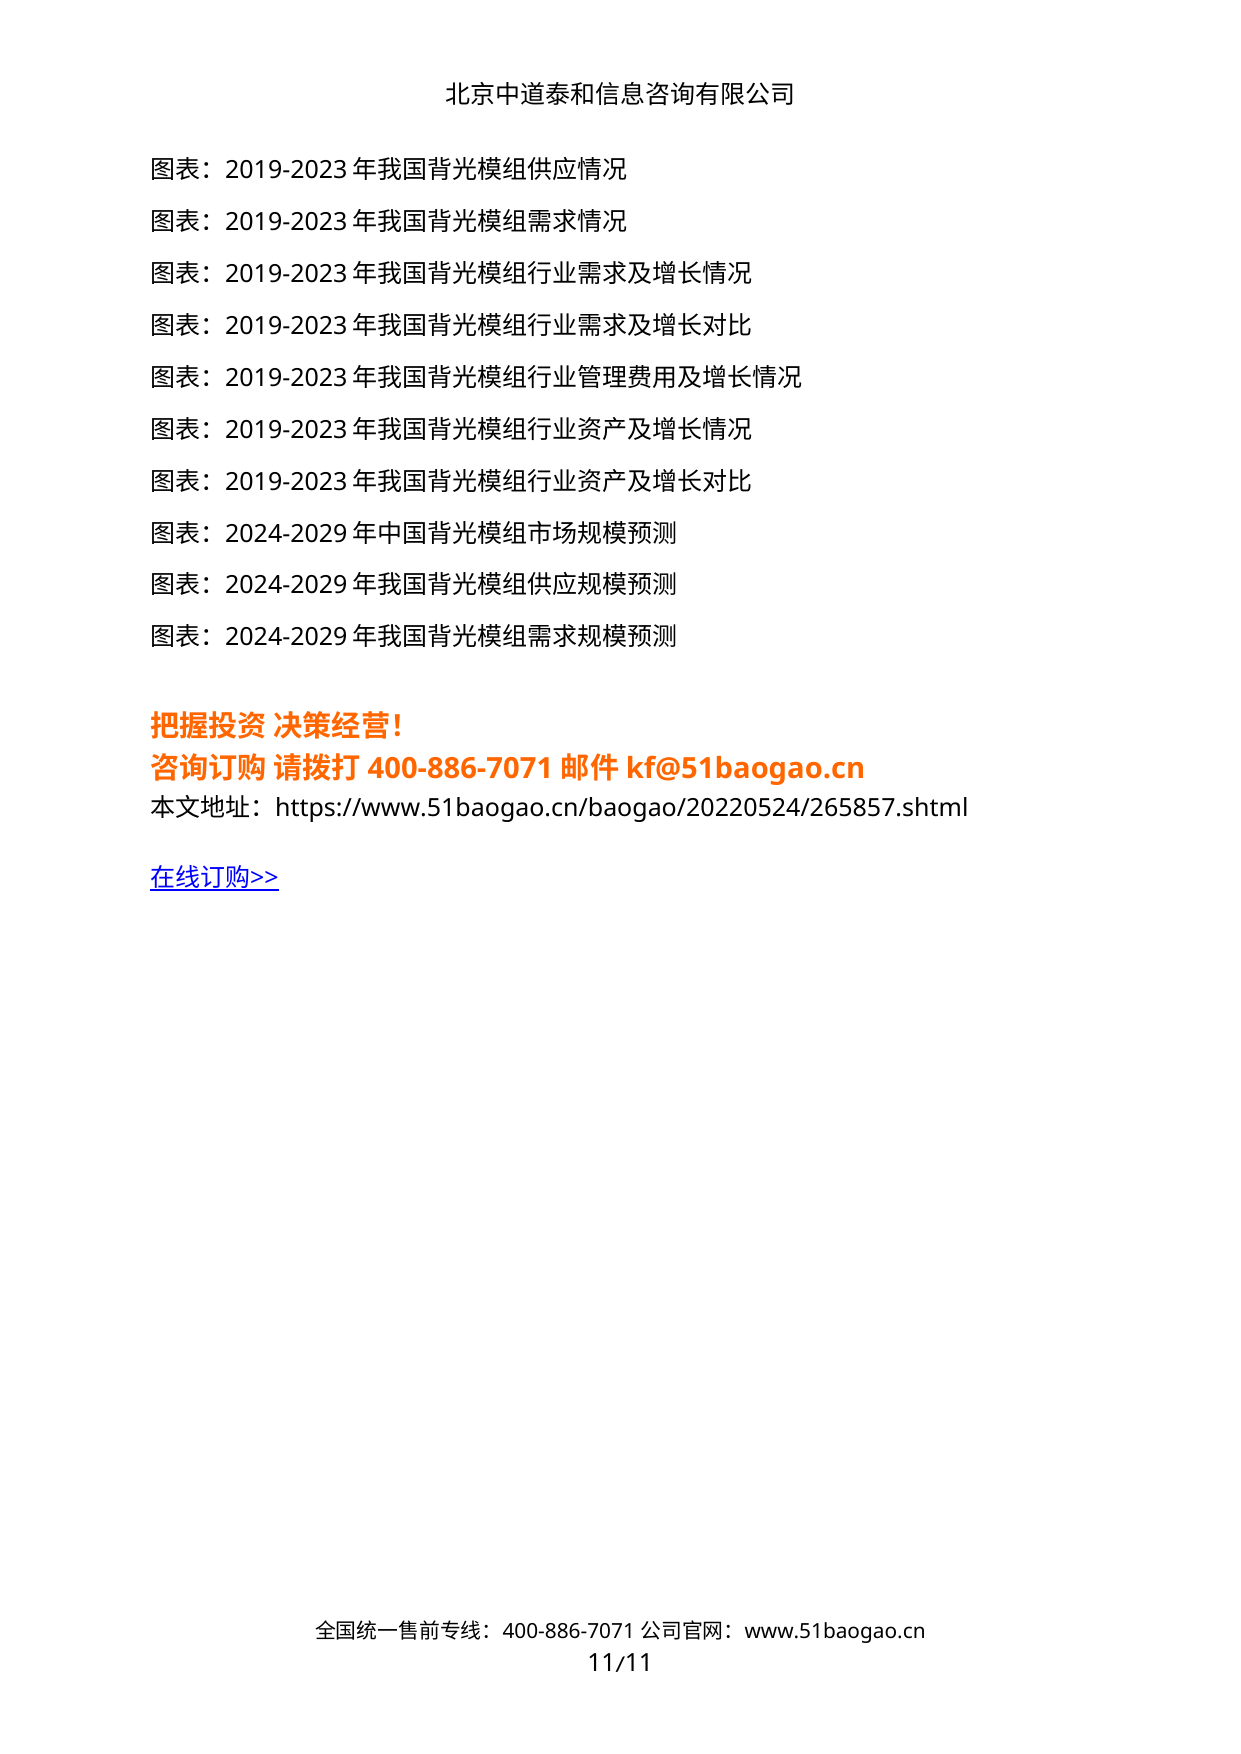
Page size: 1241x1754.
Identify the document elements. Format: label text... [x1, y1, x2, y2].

text 图表：2024-2029年我国背光模组供应规模预测 [150, 565, 1090, 601]
text 在线订购>> [150, 824, 1090, 894]
text 图表：2024-2029年我国背光模组需求规模预测 [150, 617, 1090, 653]
text 图表：2019-2023年我国背光模组行业管理费用及增长情况 [150, 357, 1090, 394]
text 把握投资 决策经营！咨询订购 请拨打 400-886-7071 邮件 kf@51baogao.cn本文地址：https://www.51baogao.cn/baogao/20220524/265857.shtml [150, 669, 1090, 824]
text 图表：2019-2023年我国背光模组行业需求及增长对比 [150, 306, 1090, 342]
text 图表：2024-2029年中国背光模组市场规模预测 [150, 513, 1090, 549]
text 图表：2019-2023年我国背光模组需求情况 [150, 202, 1090, 238]
text 图表：2019-2023年我国背光模组供应情况 [150, 150, 1090, 186]
text 图表：2019-2023年我国背光模组行业资产及增长对比 [150, 461, 1090, 497]
text 图表：2019-2023年我国背光模组行业需求及增长情况 [150, 254, 1090, 290]
text 图表：2019-2023年我国背光模组行业资产及增长情况 [150, 409, 1090, 446]
